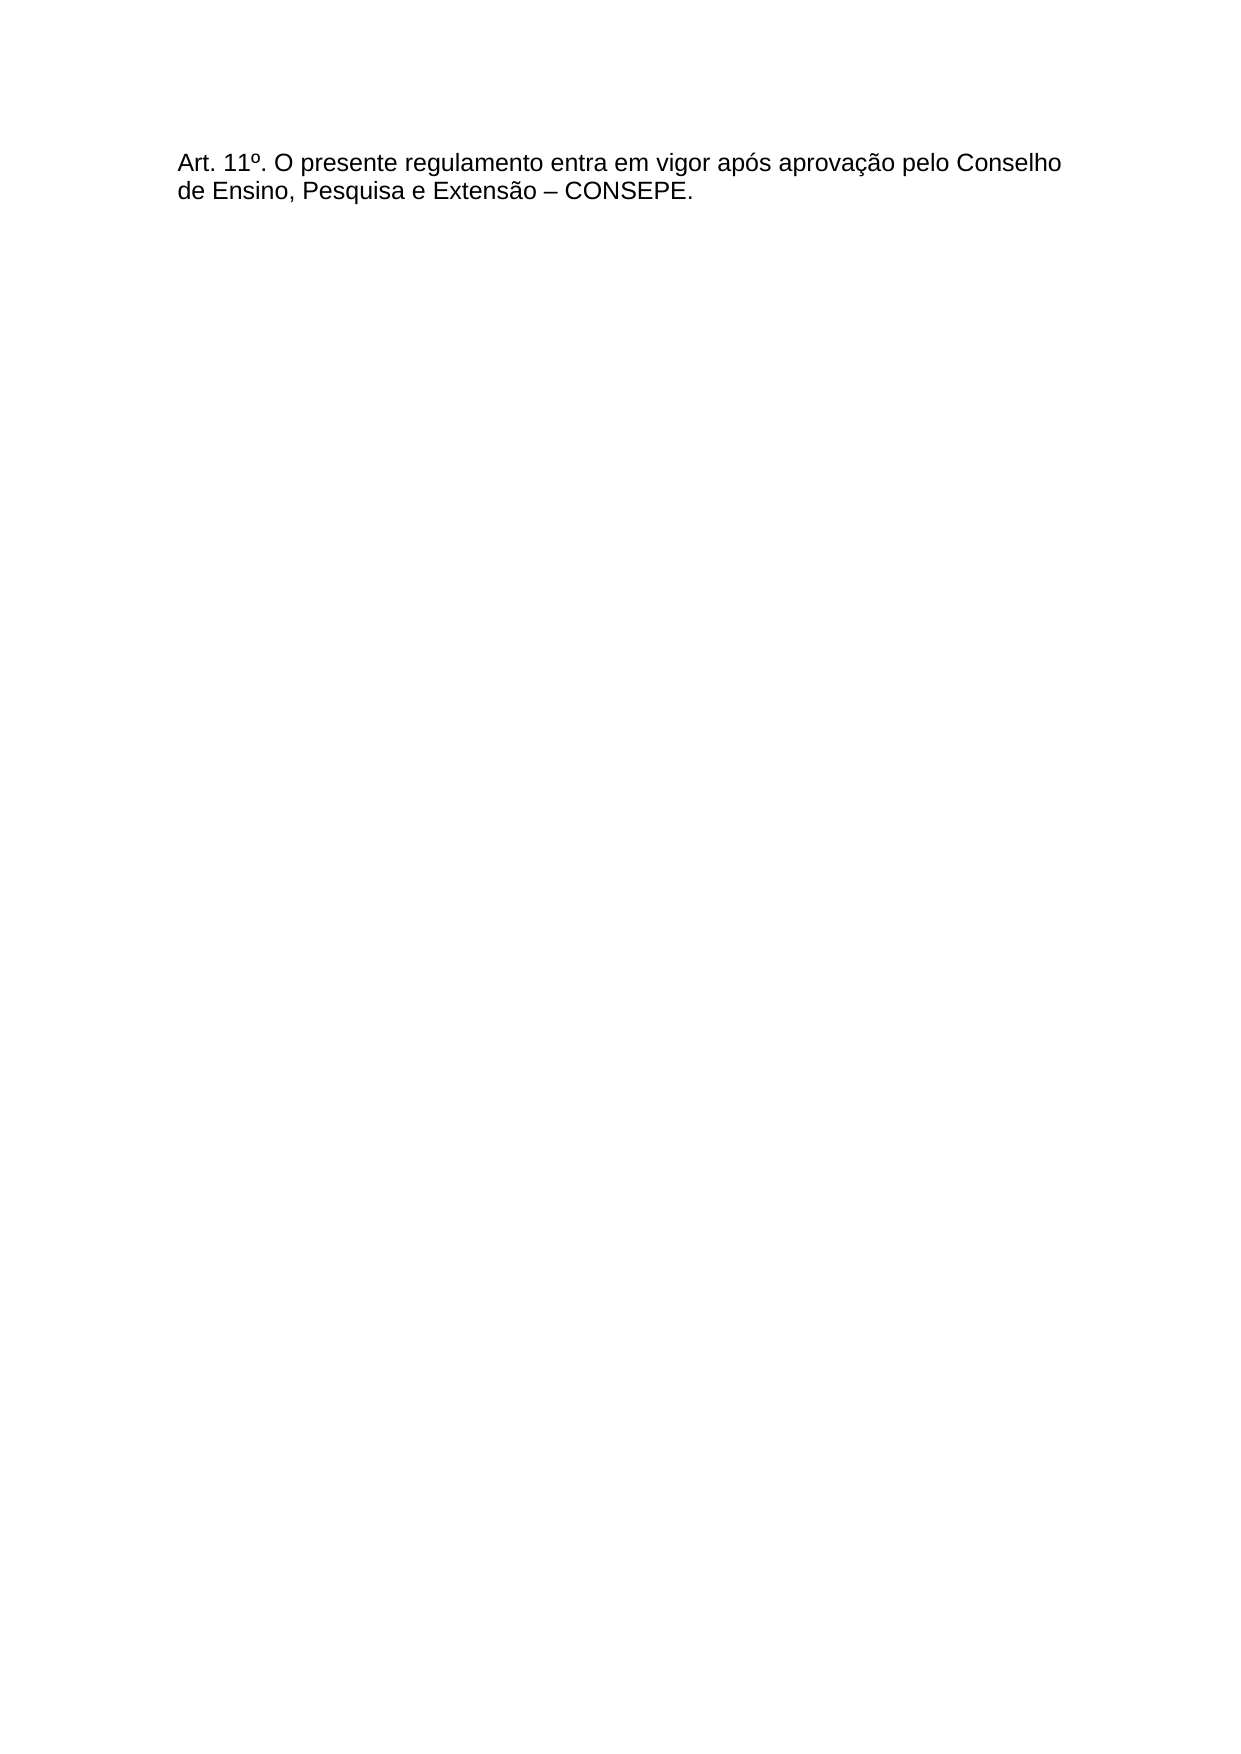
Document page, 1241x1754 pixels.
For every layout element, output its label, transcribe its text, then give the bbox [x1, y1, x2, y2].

text Art. 11º. O presente regulamento entra em vigor após aprovação pelo Conselho de Ensino, Pesquisa e Extensão – CONSEPE. [177, 148, 1063, 205]
